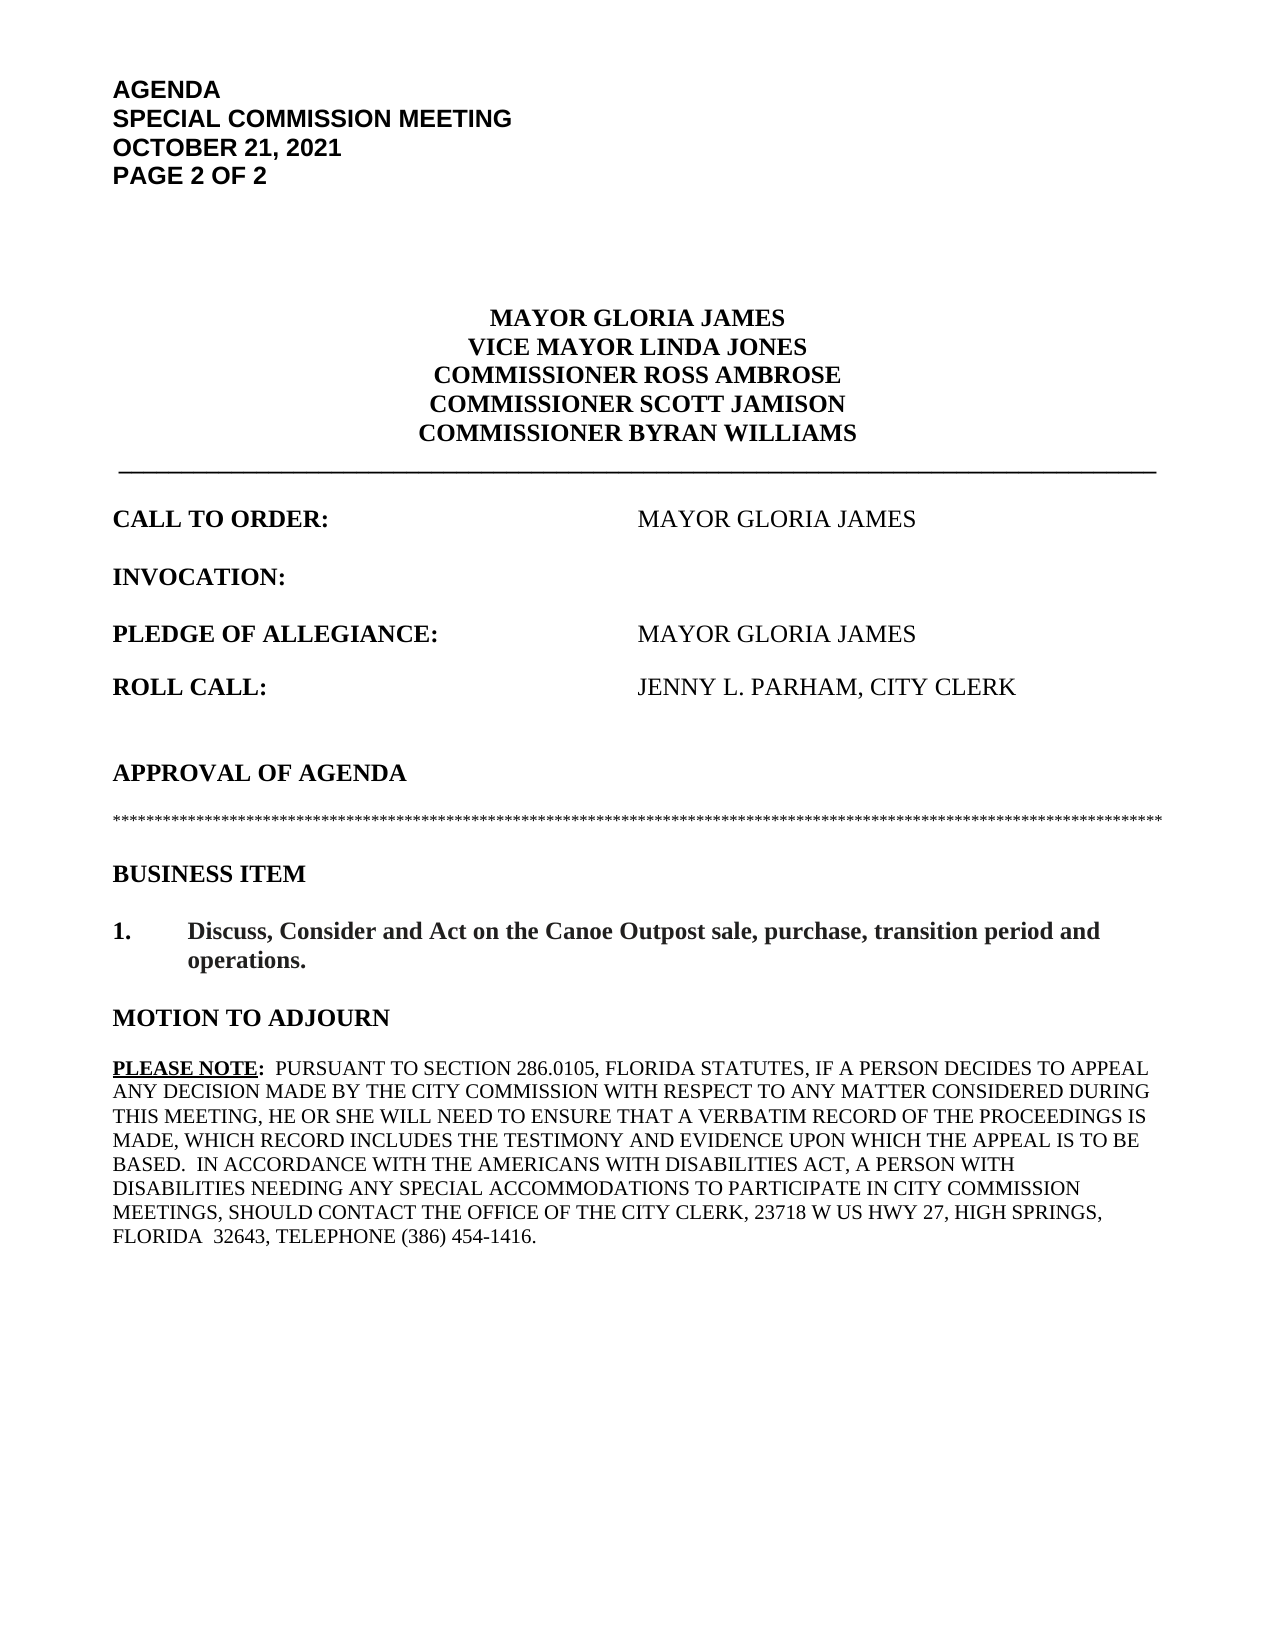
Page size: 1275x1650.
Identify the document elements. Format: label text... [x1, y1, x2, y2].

text MEETINGS, SHOULD CONTACT THE OFFICE OF THE CITY CLERK, 23718 W US HWY 27, HIGH SPRINGS, [112, 1200, 1162, 1224]
text DISABILITIES NEEDING ANY SPECIAL ACCOMMODATIONS TO PARTICIPATE IN CITY COMMISSION [112, 1176, 1162, 1200]
text MOTION TO ADJOURN [112, 1003, 1162, 1031]
text ****************************************************************************************************************************** [112, 811, 1162, 830]
text VICE MAYOR LINDA JONES [112, 332, 1162, 360]
text COMMISSIONER ROSS AMBROSE [112, 360, 1162, 389]
text BASED. IN ACCORDANCE WITH THE AMERICANS WITH DISABILITIES ACT, A PERSON WITH [112, 1152, 1162, 1176]
text THIS MEETING, HE OR SHE WILL NEED TO ENSURE THAT A VERBATIM RECORD OF THE PROCEEDINGS IS [112, 1103, 1162, 1128]
text COMMISSIONER BYRAN WILLIAMS [112, 418, 1162, 447]
text PLEASE NOTE: PURSUANT TO SECTION 286.0105, FLORIDA STATUTES, IF A PERSON DECIDES TO APPEAL [112, 1055, 1162, 1079]
text 1. Discuss, Consider and Act on the Canoe Outpost sale, purchase, transition period and operations. [306, 916, 1162, 974]
text BUSINESS ITEM [112, 859, 1162, 888]
text INVOCATION: [112, 562, 1162, 590]
text MADE, WHICH RECORD INCLUDES THE TESTIMONY AND EVIDENCE UPON WHICH THE APPEAL IS TO BE [112, 1128, 1162, 1152]
text CALL TO ORDER: MAYOR GLORIA JAMES [112, 504, 1162, 533]
text ANY DECISION MADE BY THE CITY COMMISSION WITH RESPECT TO ANY MATTER CONSIDERED DURING [112, 1079, 1162, 1103]
text APPROVAL OF AGENDA [112, 758, 1162, 787]
text ___________________________________________________________________________________ [112, 447, 1162, 475]
text ROLL CALL: JENNY L. PARHAM, CITY CLERK [112, 672, 1162, 729]
text COMMISSIONER SCOTT JAMISON [112, 389, 1162, 418]
text PLEDGE OF ALLEGIANCE: MAYOR GLORIA JAMES [112, 619, 1162, 648]
text FLORIDA 32643, TELEPHONE (386) 454-1416. [112, 1224, 1162, 1248]
text MAYOR GLORIA JAMES [112, 303, 1162, 332]
